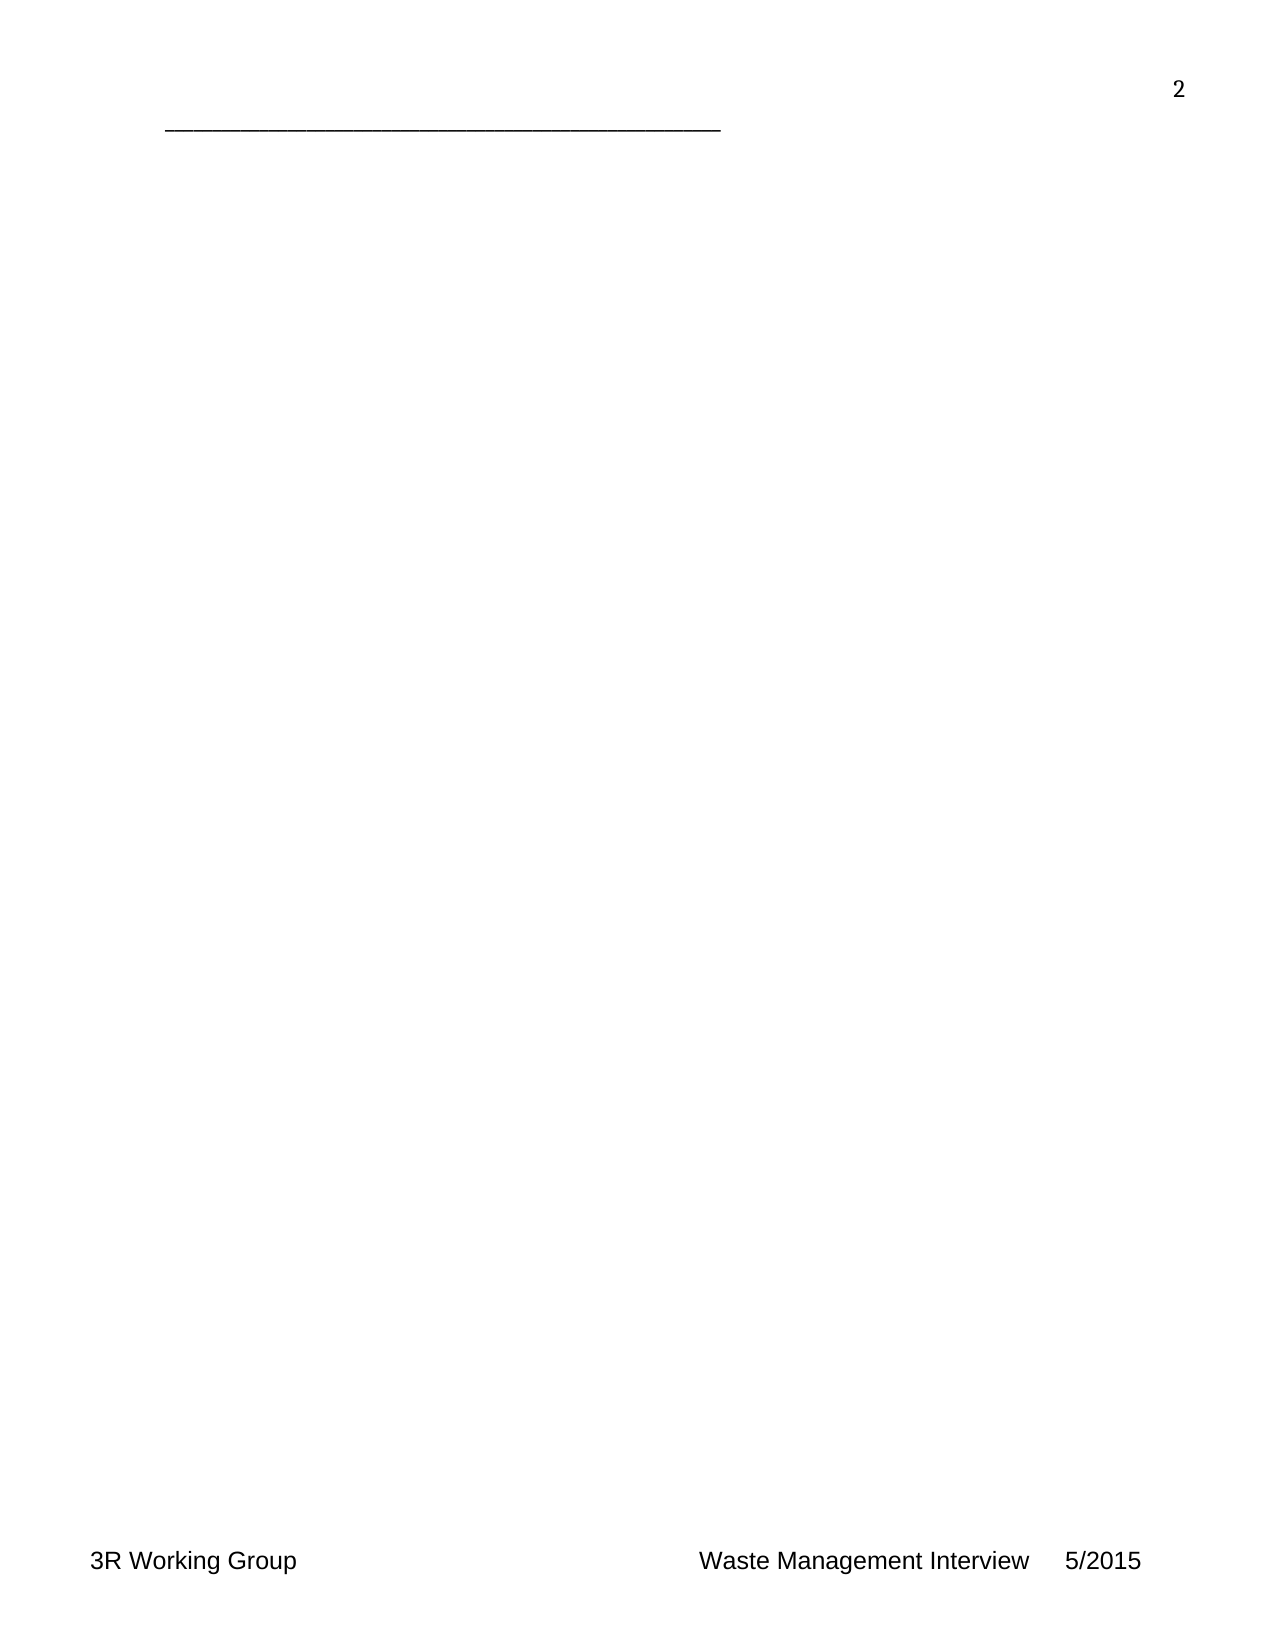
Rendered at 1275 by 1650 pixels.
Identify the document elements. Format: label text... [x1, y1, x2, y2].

text ___________________________________________________________ [165, 104, 1185, 135]
